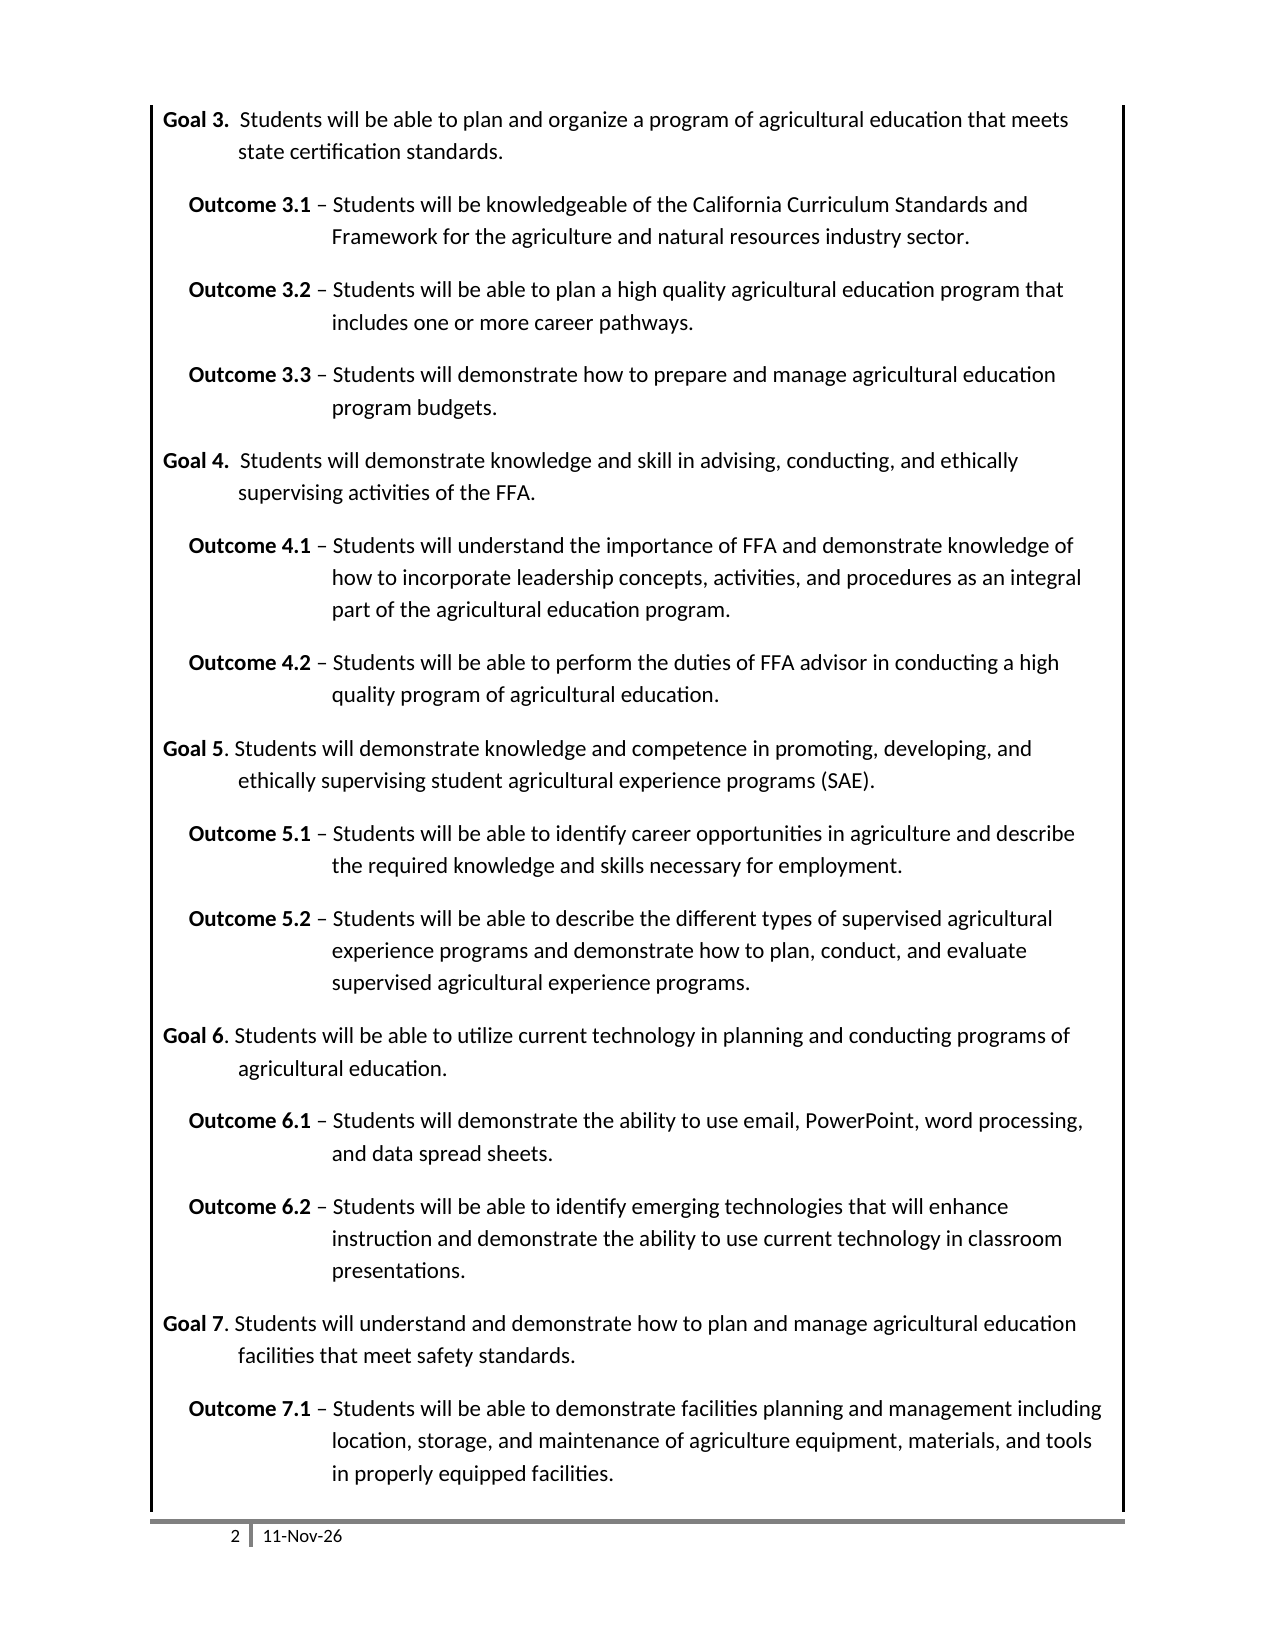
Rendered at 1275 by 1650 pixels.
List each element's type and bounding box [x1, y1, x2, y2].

table_cell [153, 105, 1122, 1512]
